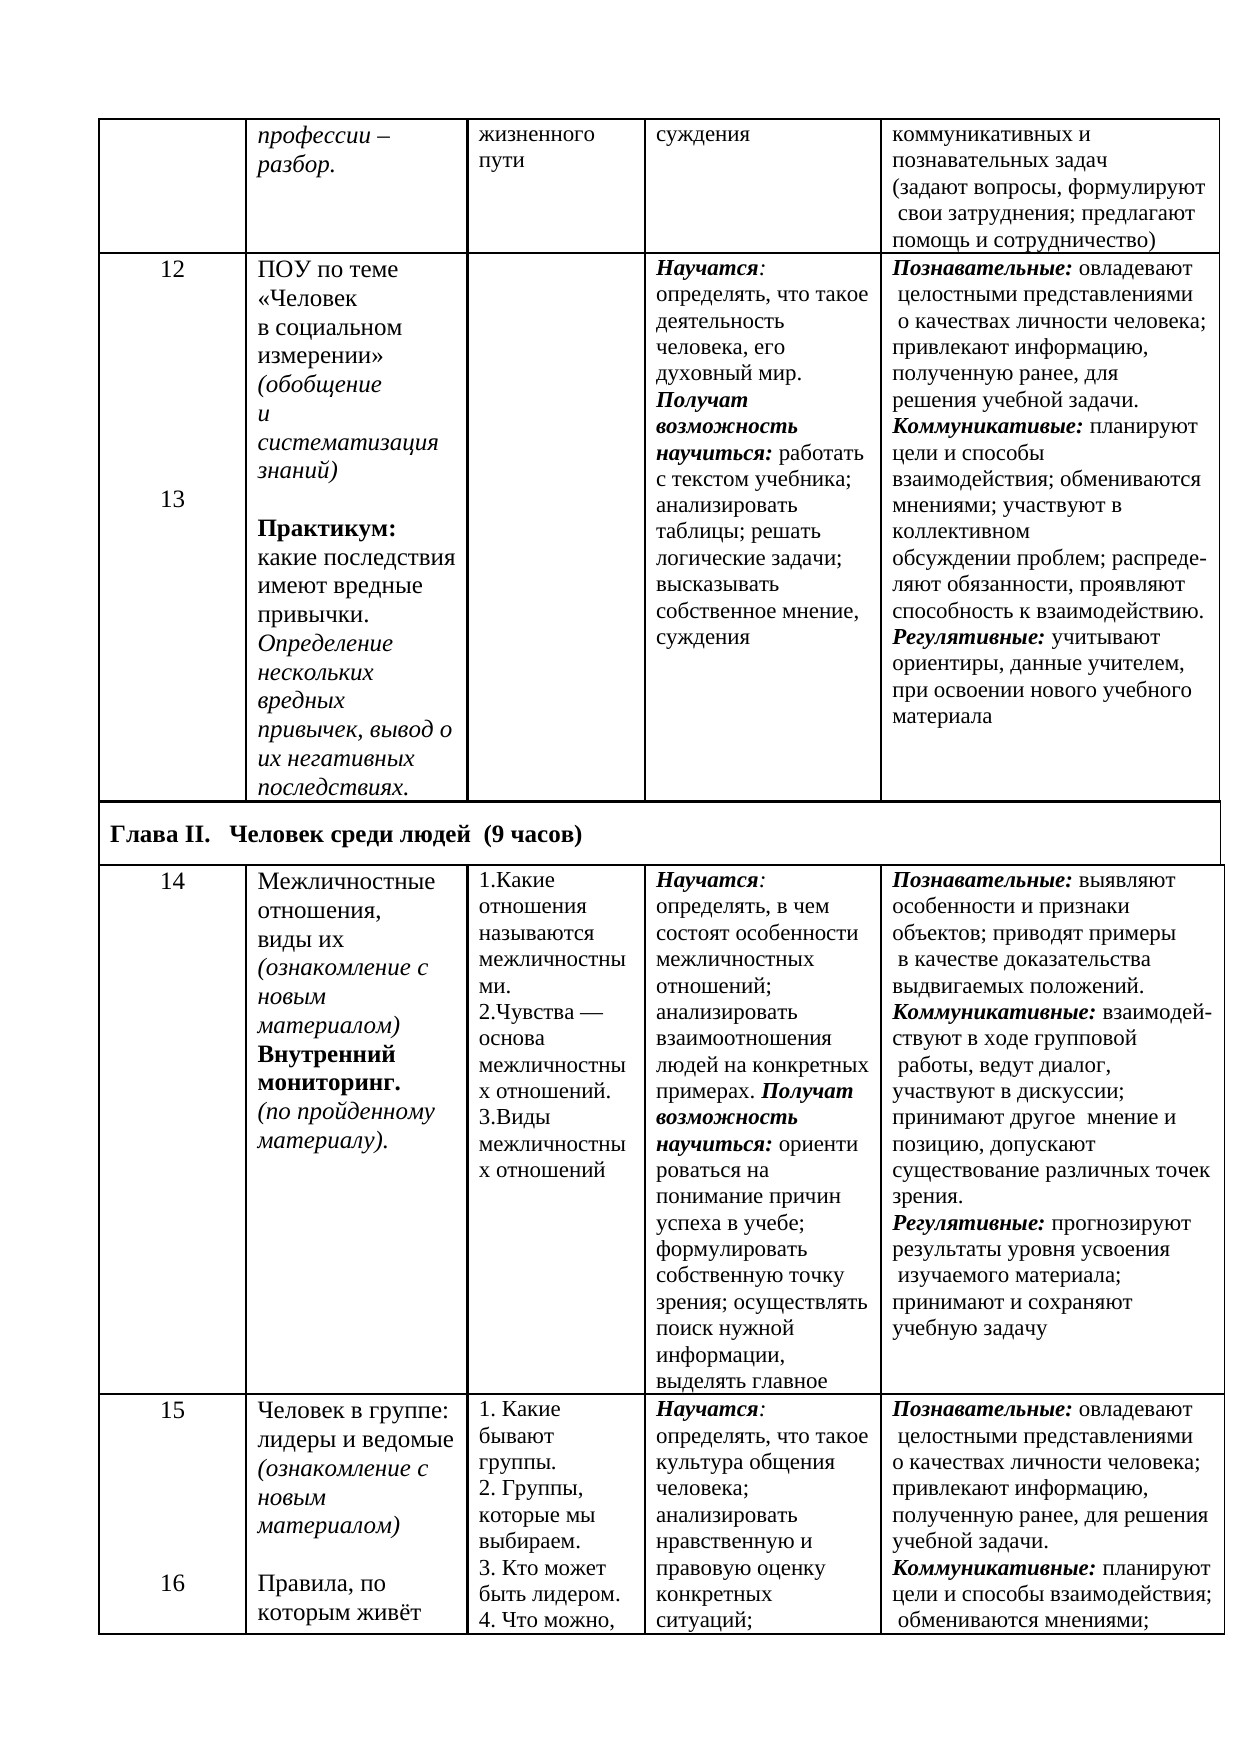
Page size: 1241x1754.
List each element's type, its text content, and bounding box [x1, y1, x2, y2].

table_cell Глава II. Человек среди людей (9 часов) [100, 1066, 1220, 1128]
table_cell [882, 1130, 1224, 1631]
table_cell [247, 120, 466, 516]
table_cell ПОУ по теме «Человек в социальном измерении» (обобщение и систематизация знаний) Практикум: какие последствия имеют вредные привычки. Определение нескольких вредных привычек, вывод о их негативных последствиях. [247, 518, 466, 1064]
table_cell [882, 120, 1219, 516]
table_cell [646, 120, 880, 516]
table_cell 10 11 [100, 120, 245, 516]
table_cell 12 13 [100, 518, 245, 1064]
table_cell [469, 1130, 644, 1631]
table_cell Научатся: определять, что такое деятельность человека, его духовный мир. Получат возможность научиться: работать с текстом учебника; анализировать таблицы; решать логические задачи; высказывать собственное мнение, суждения [646, 518, 880, 1064]
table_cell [646, 1130, 880, 1631]
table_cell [469, 120, 644, 516]
table_cell [469, 518, 644, 1064]
table_cell 14 [100, 1130, 245, 1631]
table_cell Познавательные: овладевают целостными представлениями о качествах личности человека; привлекают информацию, полученную ранее, для решения учебной задачи. Коммуникативые: планируют цели и способы взаимодействия; обмениваются мнениями; участвуют в коллективном обсуждении проблем; распреде- ляют обязанности, проявляют способность к взаимодействию. Регулятивные: учитывают ориентиры, данные учителем, при освоении нового учебного материала [882, 518, 1219, 1064]
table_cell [247, 1130, 466, 1631]
